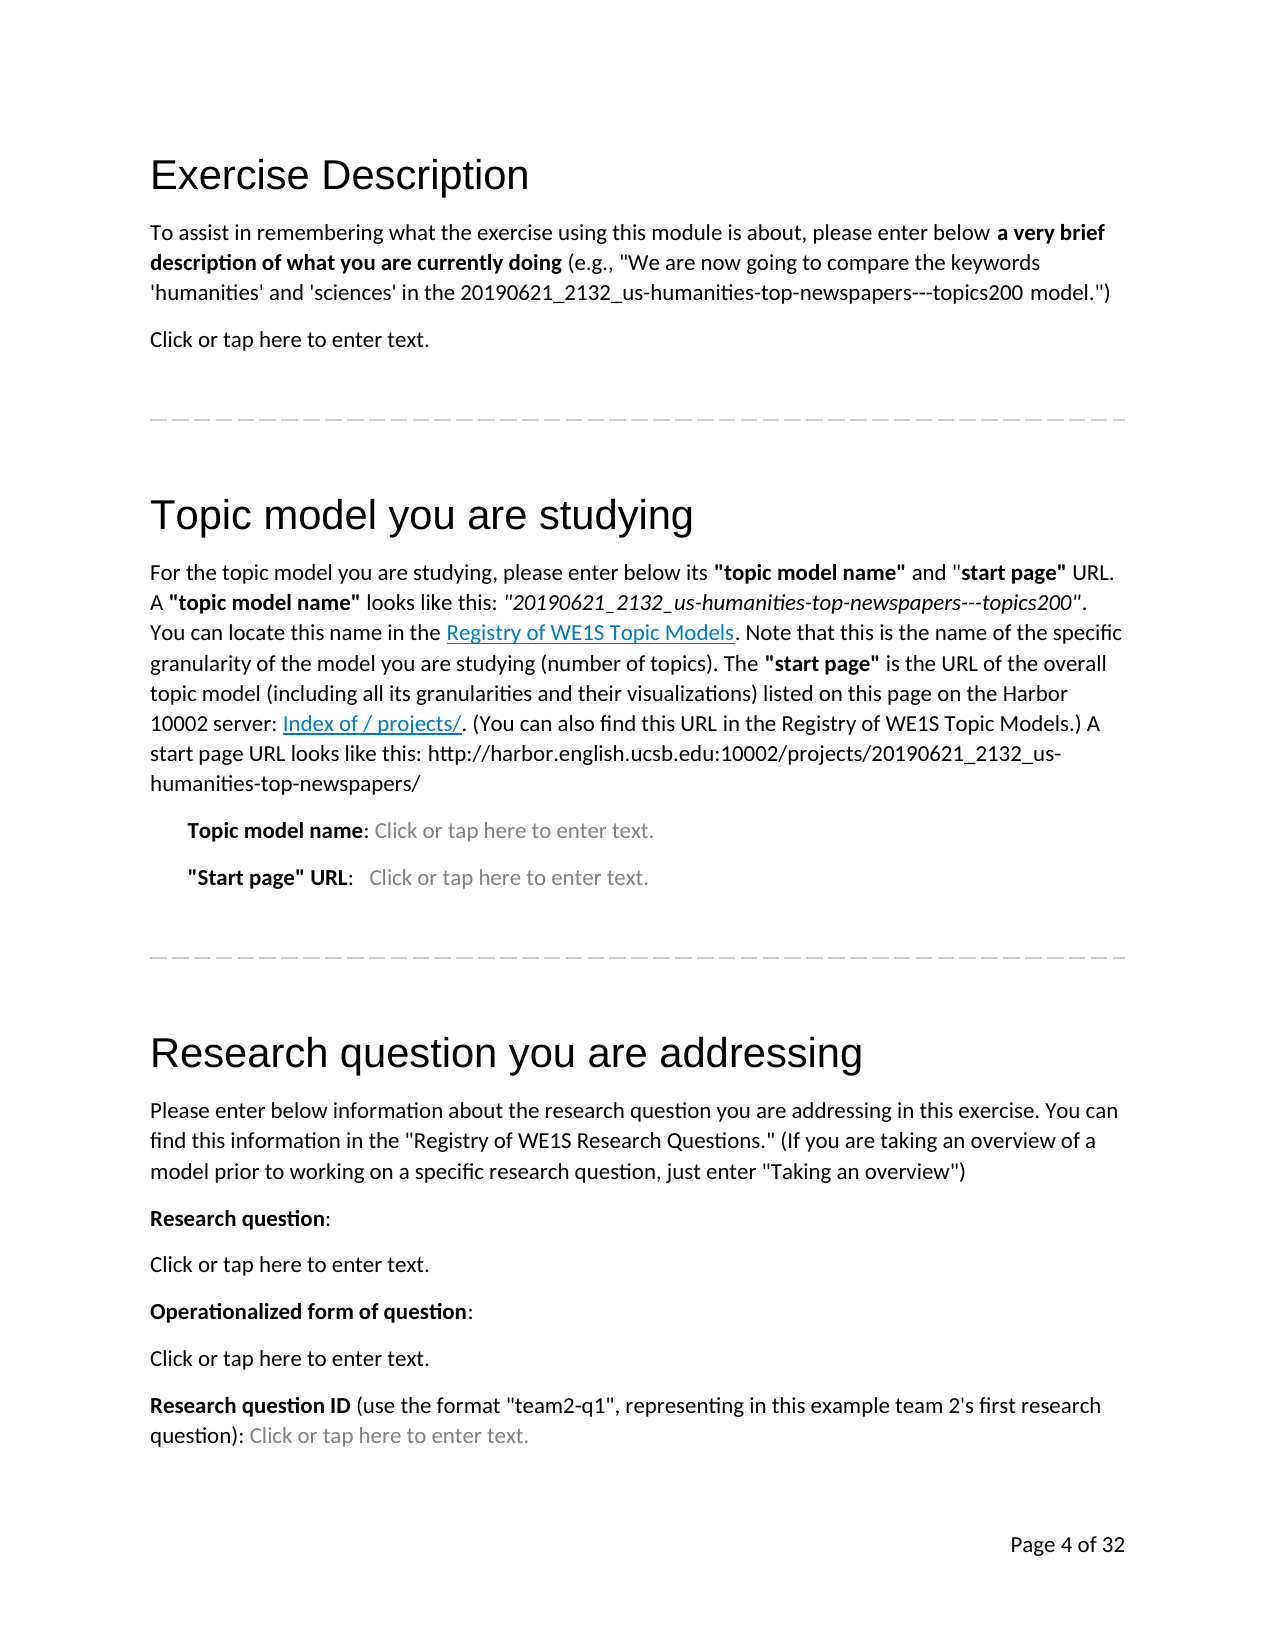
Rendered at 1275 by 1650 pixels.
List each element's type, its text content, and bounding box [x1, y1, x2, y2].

text Topic model name: [187, 816, 1125, 844]
subtitle Topic model you are studying [150, 490, 1125, 538]
text To assist in remembering what the exercise using this module is about, please enter below a very brief description of what you are currently doing (e.g., "We are now going to compare the keywords 'humanities' and 'sciences' in the 20190621_2132_us-humanities-top-newspapers---topics200 model.") [150, 218, 1125, 306]
text Please enter below information about the research question you are addressing in this exercise. You can find this information in the "Registry of WE1S Research Questions." (If you are taking an overview of a model prior to working on a specific research question, just enter "Taking an overview") [150, 1096, 1125, 1185]
subtitle Exercise Description [150, 150, 1125, 198]
text Operationalized form of question: [150, 1297, 1125, 1325]
text "Start page" URL: [187, 863, 1125, 891]
text Research question ID (use the format "team2-q1", representing in this example team 2's first research question): [150, 1391, 1125, 1449]
subtitle Research question you are addressing [150, 1029, 1125, 1077]
text For the topic model you are studying, please enter below its "topic model name" and "start page" URL. A "topic model name" looks like this: "20190621_2132_us-humanities-top-newspapers---topics200". You can locate this name in the Registry of WE1S Topic Models. Note that this is the name of the specific granularity of the model you are studying (number of topics). The "start page" is the URL of the overall topic model (including all its granularities and their visualizations) listed on this page on the Harbor 10002 server: Index of / projects/. (You can also find this URL in the Registry of WE1S Topic Models.) A start page URL looks like this: http://harbor.english.ucsb.edu:10002/projects/20190621_2132_us-humanities-top-newspapers/ [150, 558, 1125, 797]
text Research question: [150, 1204, 1125, 1232]
